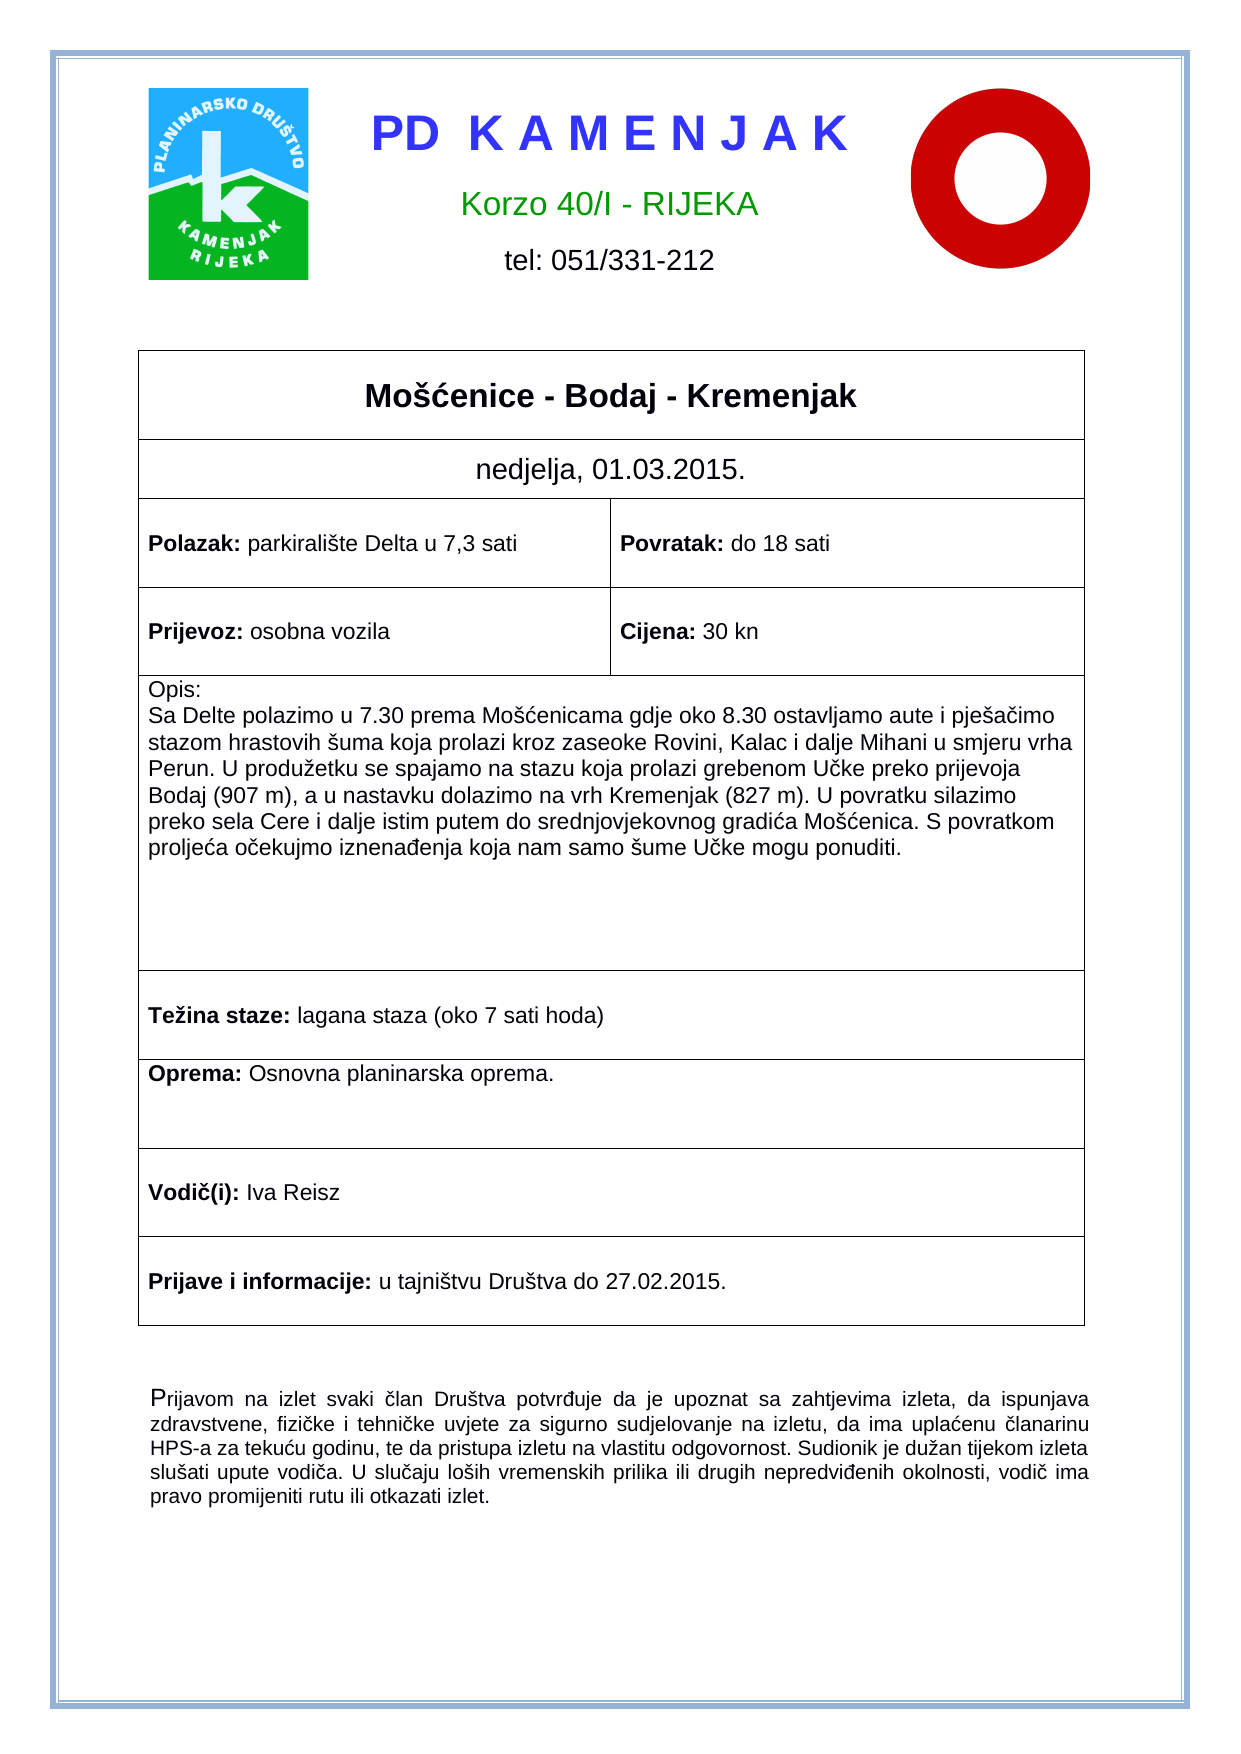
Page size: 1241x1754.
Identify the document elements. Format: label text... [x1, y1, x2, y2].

table_cell Opis: Sa Delte polazimo u 7.30 prema Mošćenicama gdje oko 8.30 ostavljamo aute i pješačimo stazom hrastovih šuma koja prolazi kroz zaseoke Rovini, Kalac i dalje Mihani u smjeru vrha Perun. U produžetku se spajamo na stazu koja prolazi grebenom Učke preko prijevoja Bodaj (907 m), a u nastavku dolazimo na vrh Kremenjak (827 m). U povratku silazimo preko sela Cere i dalje istim putem do srednjovjekovnog gradića Mošćenica. S povratkom proljeća očekujmo iznenađenja koja nam samo šume Učke mogu ponuditi. [139, 676, 1084, 970]
picture [148, 88, 309, 280]
table_cell nedjelja, 01.03.2015. [139, 440, 1084, 498]
text Prijavom na izlet svaki član Društva potvrđuje da je upoznat sa zahtjevima izleta, da ispunjava zdravstvene, fizičke i tehničke uvjete za sigurno sudjelovanje na izletu, da ima uplaćenu članarinu HPS-a za tekuću godinu, te da pristupa izletu na vlastitu odgovornost. Sudionik je dužan tijekom izleta slušati upute vodiča. U slučaju loših vremenskih prilika ili drugih nepredviđenih okolnosti, vodič ima pravo promijeniti rutu ili otkazati izlet. [150, 1383, 1090, 1508]
subtitle tel: 051/331-212 [309, 243, 1090, 276]
table_cell Težina staze: lagana staza (oko 7 sati hoda) [139, 971, 1084, 1059]
table_cell Cijena: 30 kn [611, 588, 1084, 675]
table_cell Vodič(i): Iva Reisz [139, 1149, 1084, 1236]
table_cell Prijevoz: osobna vozila [139, 588, 610, 675]
table_cell Povratak: do 18 sati [611, 499, 1084, 587]
subtitle PD K A M E N J A K [309, 103, 910, 161]
table_cell Prijave i informacije: u tajništvu Društva do 27.02.2015. [139, 1237, 1084, 1324]
subtitle Korzo 40/I - RIJEKA [309, 184, 910, 222]
table_cell Polazak: parkiralište Delta u 7,3 sati [139, 499, 610, 587]
table_header Mošćenice - Bodaj - Kremenjak [139, 351, 1084, 439]
table_cell Oprema: Osnovna planinarska oprema. [139, 1060, 1084, 1147]
picture [910, 88, 1091, 269]
